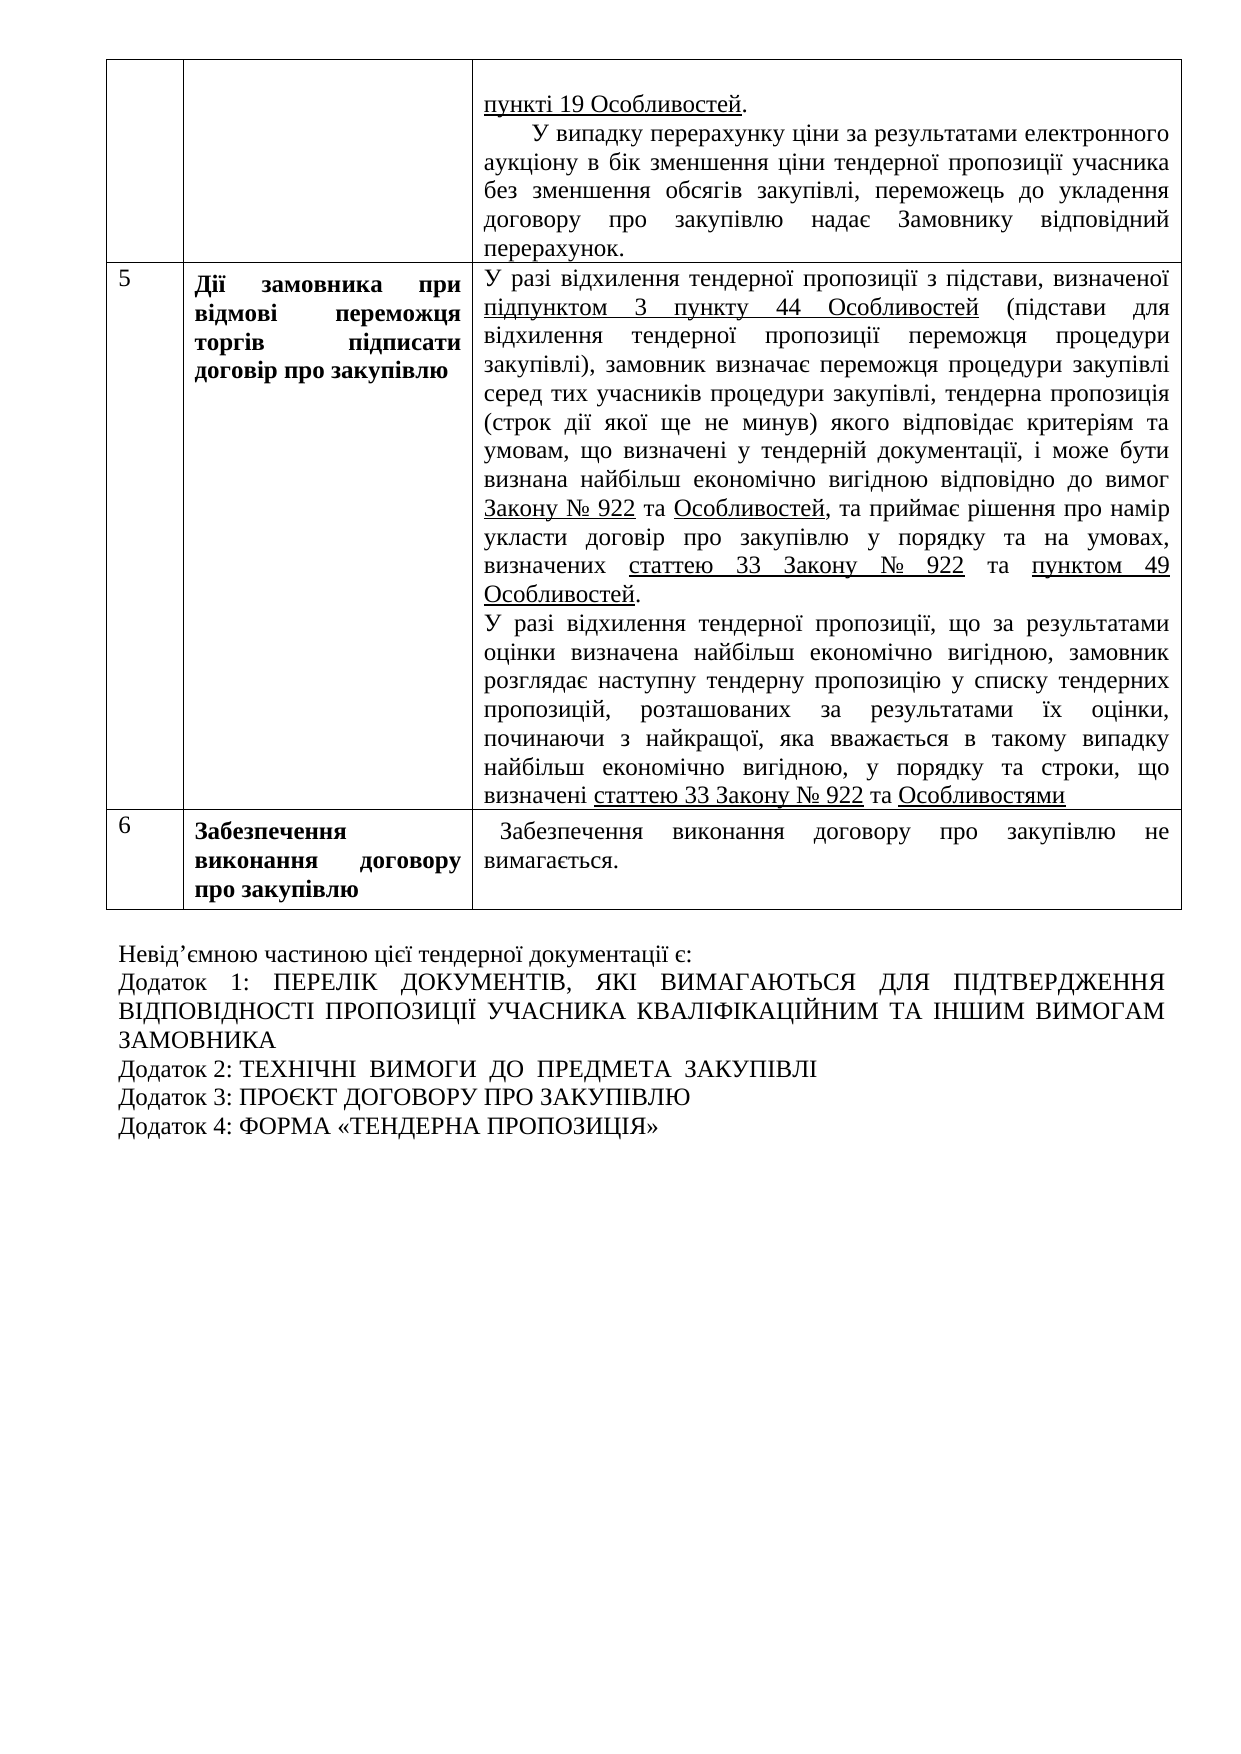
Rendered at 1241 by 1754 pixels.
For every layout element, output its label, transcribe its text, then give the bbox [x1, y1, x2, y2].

text Додаток 1: ПЕРЕЛІК ДОКУМЕНТІВ, ЯКІ ВИМАГАЮТЬСЯ ДЛЯ ПІДТВЕРДЖЕННЯ ВІДПОВІДНОСТІ ПРОПОЗИЦІЇ УЧАСНИКА КВАЛІФІКАЦІЙНИМ ТА ІНШИМ ВИМОГАМ ЗАМОВНИКА [118, 967, 1166, 1054]
table_cell У разі відхилення тендерної пропозиції з підстави, визначеної підпунктом 3 пункту 44 Особливостей (підстави для відхилення тендерної пропозиції переможця процедури закупівлі), замовник визначає переможця процедури закупівлі серед тих учасників процедури закупівлі, тендерна пропозиція (строк дії якої ще не минув) якого відповідає критеріям та умовам, що визначені у тендерній документації, і може бути визнана найбільш економічно вигідною відповідно до вимог Закону № 922 та Особливостей, та приймає рішення про намір укласти договір про закупівлю у порядку та на умовах, визначених статтею 33 Закону № 922 та пунктом 49 Особливостей. У разі відхилення тендерної пропозиції, що за результатами оцінки визначена найбільш економічно вигідною, замовник розглядає наступну тендерну пропозицію у списку тендерних пропозицій, розташованих за результатами їх оцінки, починаючи з найкращої, яка вважається в такому випадку найбільш економічно вигідною, у порядку та строки, що визначені статтею 33 Закону № 922 та Особливостями [473, 263, 1181, 809]
text Додаток 4: ФОРМА «ТЕНДЕРНА ПРОПОЗИЦІЯ» [118, 1111, 1166, 1140]
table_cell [473, 60, 1181, 262]
text Додаток 2: ТЕХНІЧНІ ВИМОГИ ДО ПРЕДМЕТА ЗАКУПІВЛІ [118, 1054, 1166, 1082]
text Додаток 3: ПРОЄКТ ДОГОВОРУ ПРО ЗАКУПІВЛЮ [118, 1082, 1166, 1111]
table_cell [184, 60, 472, 262]
text Невід’ємною частиною цієї тендерної документації є: [118, 939, 1166, 967]
table_cell Дії замовника при відмові переможця торгів підписати договір про закупівлю [184, 263, 472, 809]
table_cell Забезпечення виконання договору про закупівлю не вимагається. [473, 810, 1181, 909]
table_cell 4 [107, 60, 183, 262]
table_cell 5 [107, 263, 183, 809]
table_cell Забезпечення виконання договору про закупівлю [184, 810, 472, 909]
table_cell 6 [107, 810, 183, 909]
